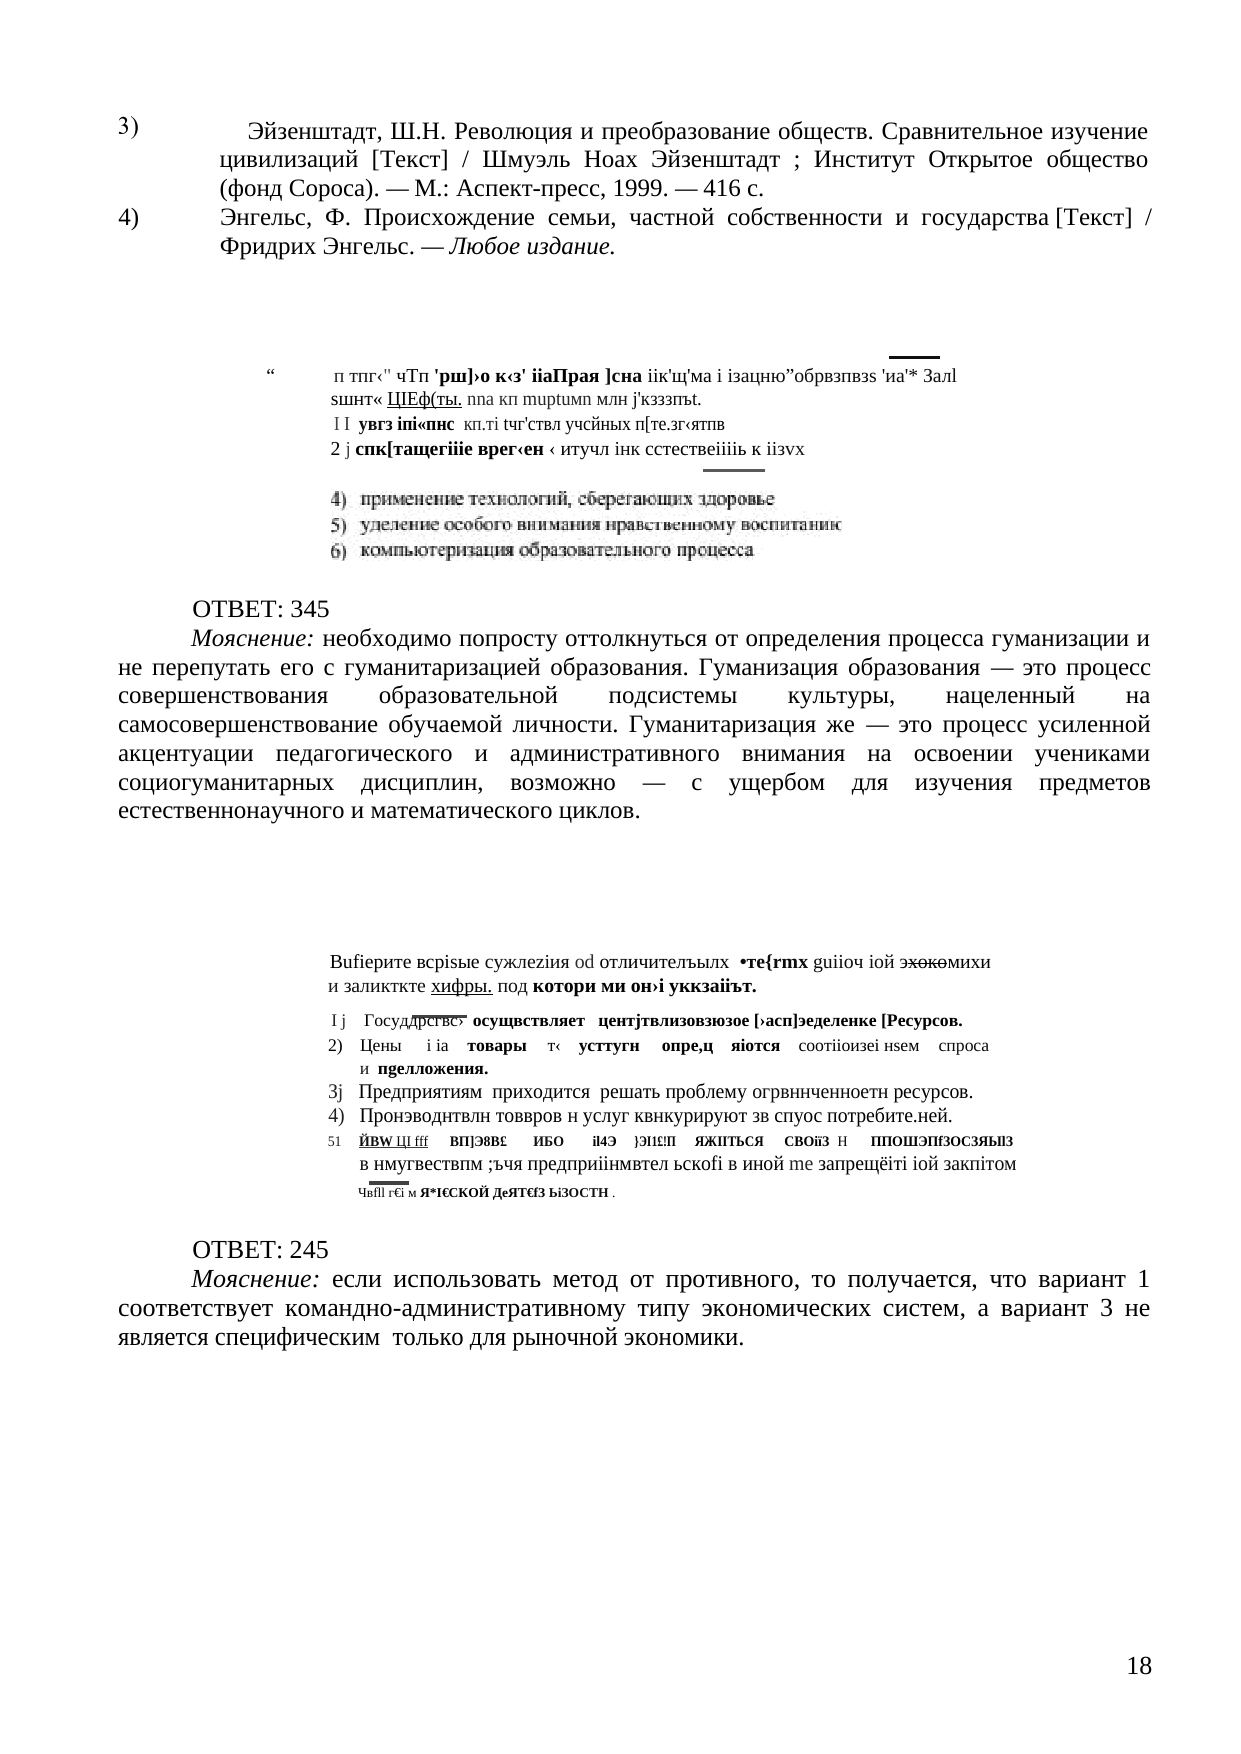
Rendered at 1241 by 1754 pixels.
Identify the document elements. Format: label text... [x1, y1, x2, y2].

text 4) Пронэводнтвлн товвров н услуг квнкурируют зв cпyoc потребите.ней. [328, 1102, 1163, 1127]
text OTBET: 345 [192, 594, 1163, 623]
text 2 ј спк[тащегіііе врег‹ен ‹ итучл інк сстествеііііь к iiзvx [330, 437, 1163, 460]
text Зј Предприятиям приходится решать проблему огрвннченноетн ресурсов. [328, 1081, 1163, 1102]
picture [368, 1181, 410, 1185]
text Эйзенштадт, Ш.Н. Революция и преобразование обществ. Сравнительное изучение цивилизаций [Текст] / Шмуэль Hoax Эйзенштадт ; Институт Открытое общество (фонд Copoca). — М.: Аспект-пресс, 1999. — 416 с. [119, 116, 1149, 202]
text I ј Госуддрсгвс› осущвствляет центјтвлизовзюзое [›асп]эеделенке [Ресурсов. [331, 1010, 1163, 1031]
text I I увгз іпі«пнс кп.ті tчг'ствл учсйных п[те.зг‹ятпв [333, 412, 1163, 435]
text Мояснение: если использовать метод от противного, то получается, что вариант 1 соответствует командно-административному типу экономических систем, а вариант 3 не является специфическим только для рыночной экономики. [118, 1265, 1152, 1351]
picture [331, 491, 842, 561]
text 51 ЙBW ЦІ fff ВП]Э8В£ ИБО il4Э }ЭІ1£!П ЯЖІІТЬСЯ CBOіїЗ Н ППОШЭПfЗОСЗЯЫlЗ [328, 1133, 1163, 1149]
subtitle OTBET: 245 [192, 1234, 1163, 1264]
text 2) Цены i ia товары т‹ усттугн опре,ц яіотся соотііоизеі нsем cпpoca и пgелложения. [328, 1034, 999, 1078]
text “ п тпг‹" чТп 'рш]›о к‹з' ііаПрая ]снa іік'щ'ма i ізацню”обрвзпвзs 'иа'* Залl sшнт« ЦІЕф(ты. nna кп muptuмn млн ј'кзззпъt. [266, 364, 999, 410]
text в нмугвествпм ;ъчя предприіінмвтел ьскоfi в иной me запрещёіті іой закпітом [359, 1150, 1163, 1174]
text Bufiepитe всріsые сужлеzіия od отличителъылх •тe{rmx guiioч іой эхокомихи и заликткте хифры. под котори ми он›і уккзаііът. [328, 950, 999, 997]
text Мояснение: необходимо попросту оттолкнуться от определения процесса гуманизации и не перепутать его с гуманитаризацией образования. Гуманизация образования — это процесс совершенствования образовательной подсистемы культуры, нацеленный на самосовершенствование обучаемой личности. Гуманитаризация же — это процесс усиленной акцентуации педагогического и административного внимания на освоении учениками социогуманитарных дисциплин, возможно — с ущербом для изучения предметов естественнонаучного и математического циклов. [118, 623, 1151, 824]
picture [118, 116, 138, 139]
text 4) Энгельс, Ф. Происхождение семьи, частной собственности и государства [Текст] / Фридрих Энгельс. — Любое издание. [118, 202, 1152, 259]
text Чвfll г€і м Я*І€СКОЙ ДeЯT€fЗ ЬіЗОСТН . [358, 1174, 1163, 1200]
